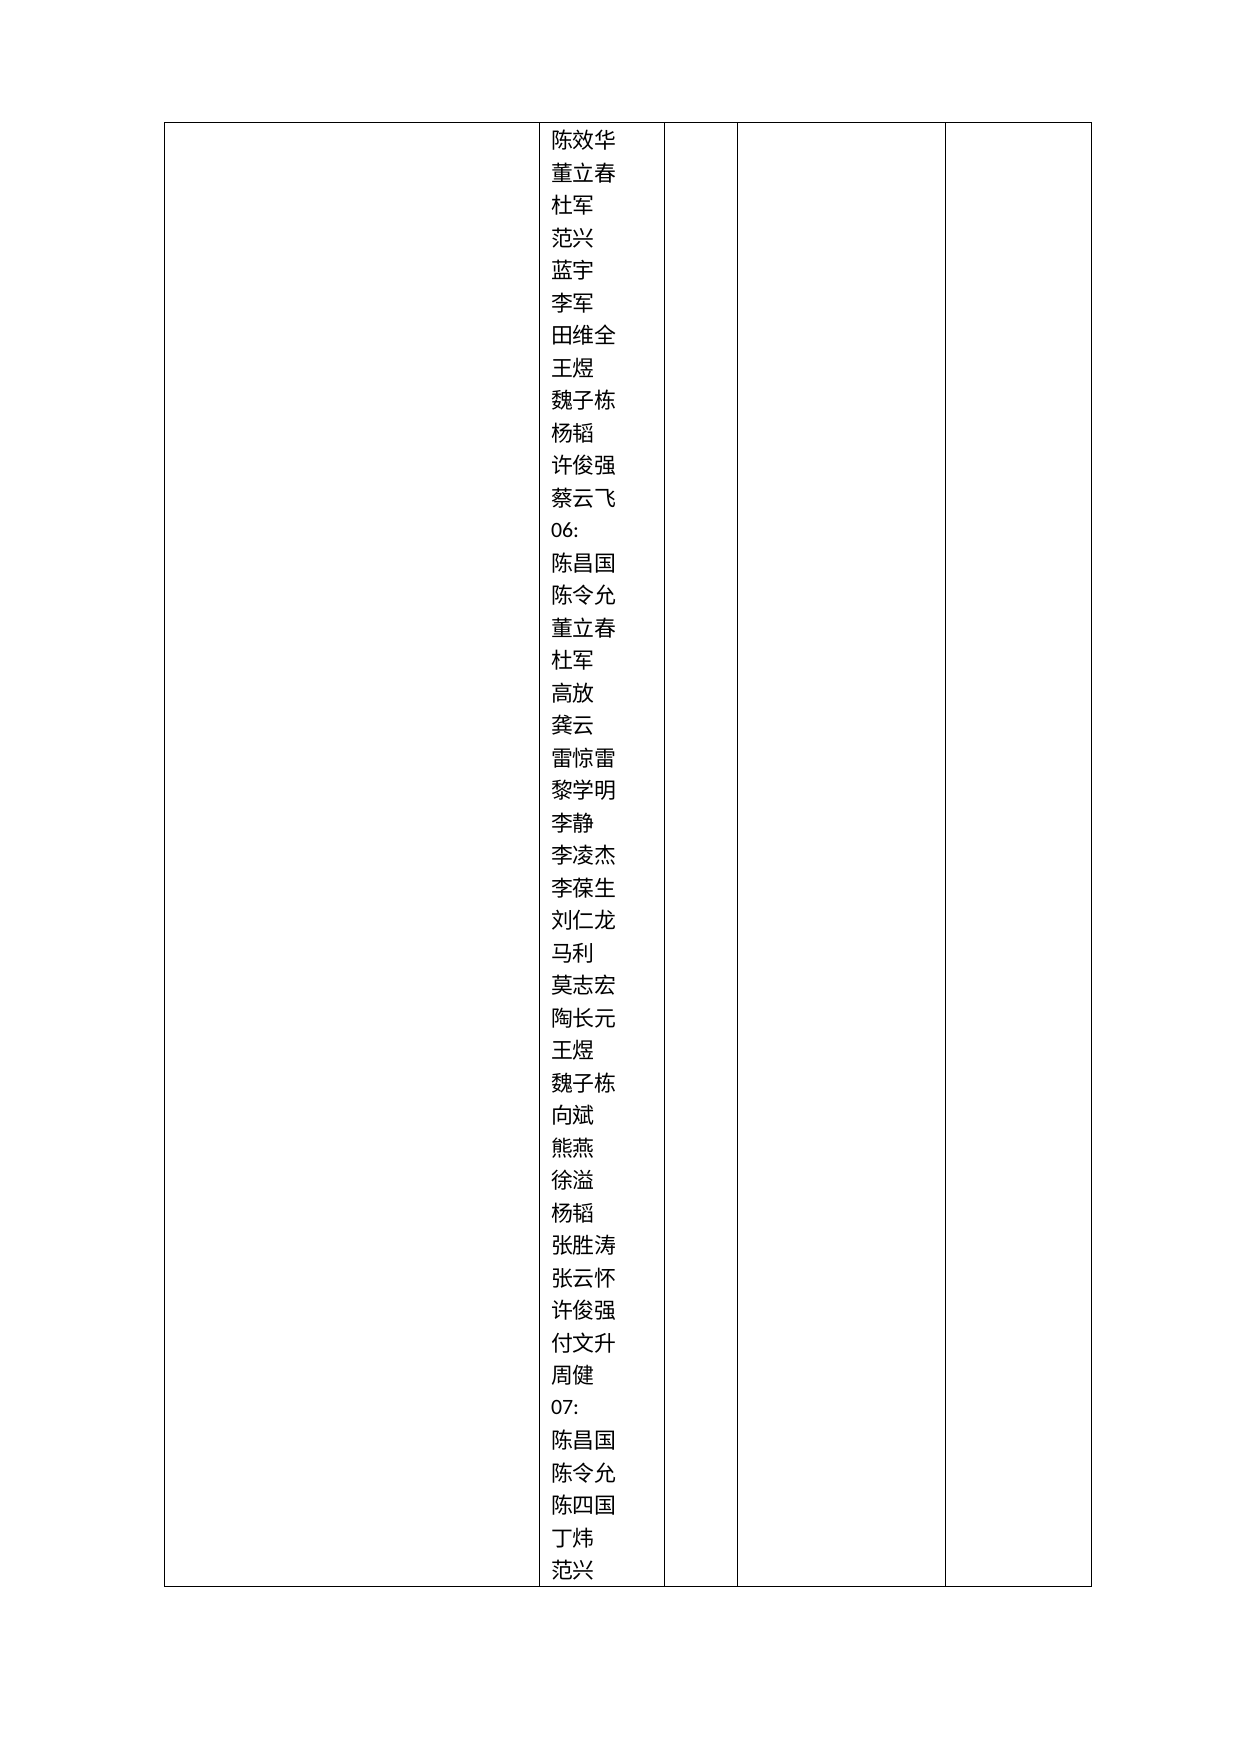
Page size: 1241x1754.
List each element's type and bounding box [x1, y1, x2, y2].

table_cell [665, 123, 737, 1586]
table_cell [540, 123, 664, 1586]
table_cell [946, 123, 1091, 1586]
table_cell [165, 123, 539, 1586]
table_cell [738, 123, 945, 1586]
